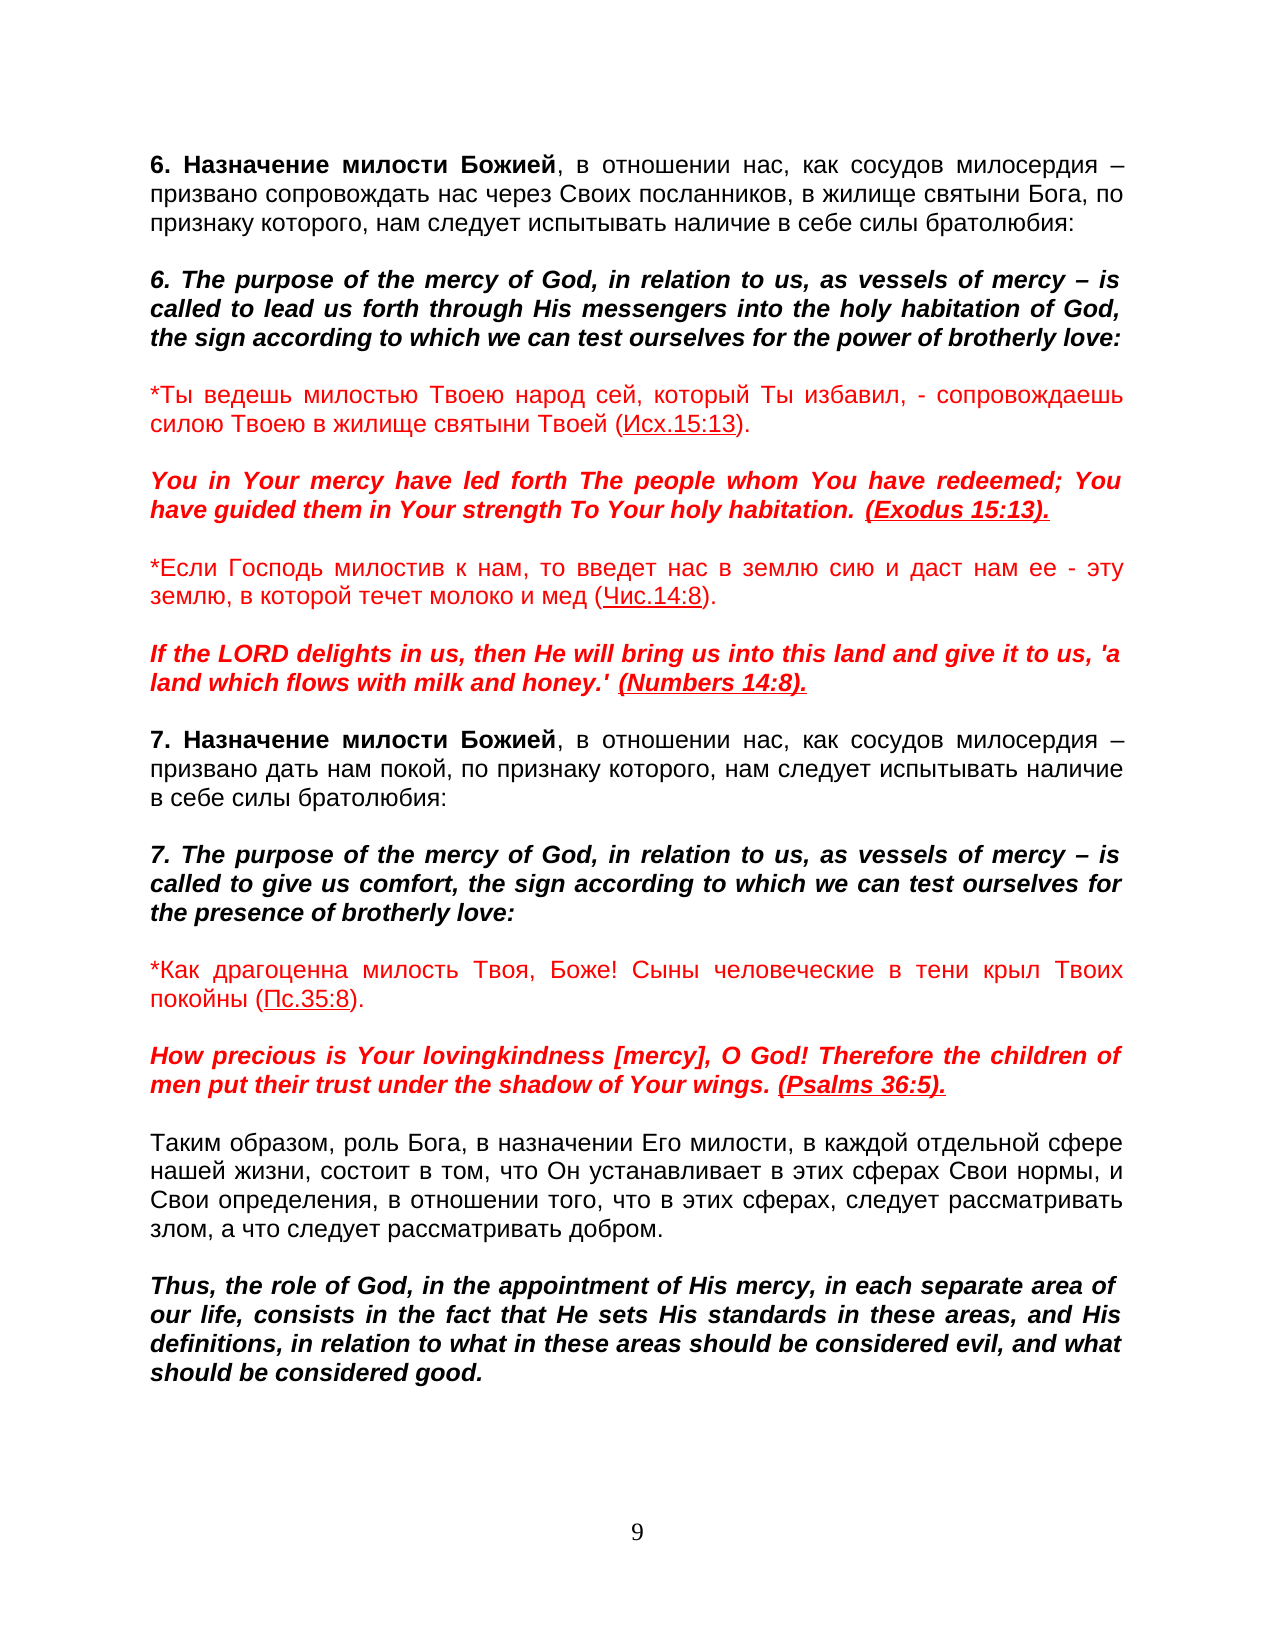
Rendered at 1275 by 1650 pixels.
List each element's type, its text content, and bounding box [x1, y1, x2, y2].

text *Как драгоценна милость Твоя, Боже! Сыны человеческие в тени крыл Твоих покойны (Пс.35:8). [150, 955, 1125, 1012]
text How precious is Your lovingkindness [mercy], O God! Therefore the children of men put their trust under the shadow of Your wings. (Psalms 36:5). [150, 1041, 1125, 1099]
text Thus, the role of God, in the appointment of His mercy, in each separate area of ​​our life, consists in the fact that He sets His standards in these areas, and His definitions, in relation to what in these areas should be considered evil, and what should be considered good. [150, 1271, 1125, 1386]
text You in Your mercy have led forth The people whom You have redeemed; You have guided them in Your strength To Your holy habitation. (Exodus 15:13). [150, 466, 1125, 524]
text *Ты ведешь милостью Твоею народ сей, который Ты избавил, - сопровождаешь силою Твоею в жилище святыни Твоей (Исх.15:13). [150, 380, 1125, 437]
text If the LORD delights in us, then He will bring us into this land and give it to us, 'a land which flows with milk and honey.' (Numbers 14:8). [150, 639, 1125, 696]
text 6. Назначение милости Божией, в отношении нас, как сосудов милосердия – призвано сопровождать нас через Своих посланников, в жилище святыни Бога, по признаку которого, нам следует испытывать наличие в себе силы братолюбия: [150, 150, 1125, 236]
text 7. Назначение милости Божией, в отношении нас, как сосудов милосердия – призвано дать нам покой, по признаку которого, нам следует испытывать наличие в себе силы братолюбия: [150, 725, 1125, 811]
text Таким образом, роль Бога, в назначении Его милости, в каждой отдельной сфере нашей жизни, состоит в том, что Он устанавливает в этих сферах Свои нормы, и Свои определения, в отношении того, что в этих сферах, следует рассматривать злом, а что следует рассматривать добром. [150, 1127, 1125, 1242]
text 7. The purpose of the mercy of God, in relation to us, as vessels of mercy – is called to give us comfort, the sign according to which we can test ourselves for the presence of brotherly love: [150, 840, 1125, 926]
text 6. The purpose of the mercy of God, in relation to us, as vessels of mercy – is called to lead us forth through His messengers into the holy habitation of God, the sign according to which we can test ourselves for the power of brotherly love: [150, 265, 1125, 351]
text *Если Господь милостив к нам, то введет нас в землю сию и даст нам ее - эту землю, в которой течет молоко и мед (Чис.14:8). [150, 552, 1125, 610]
